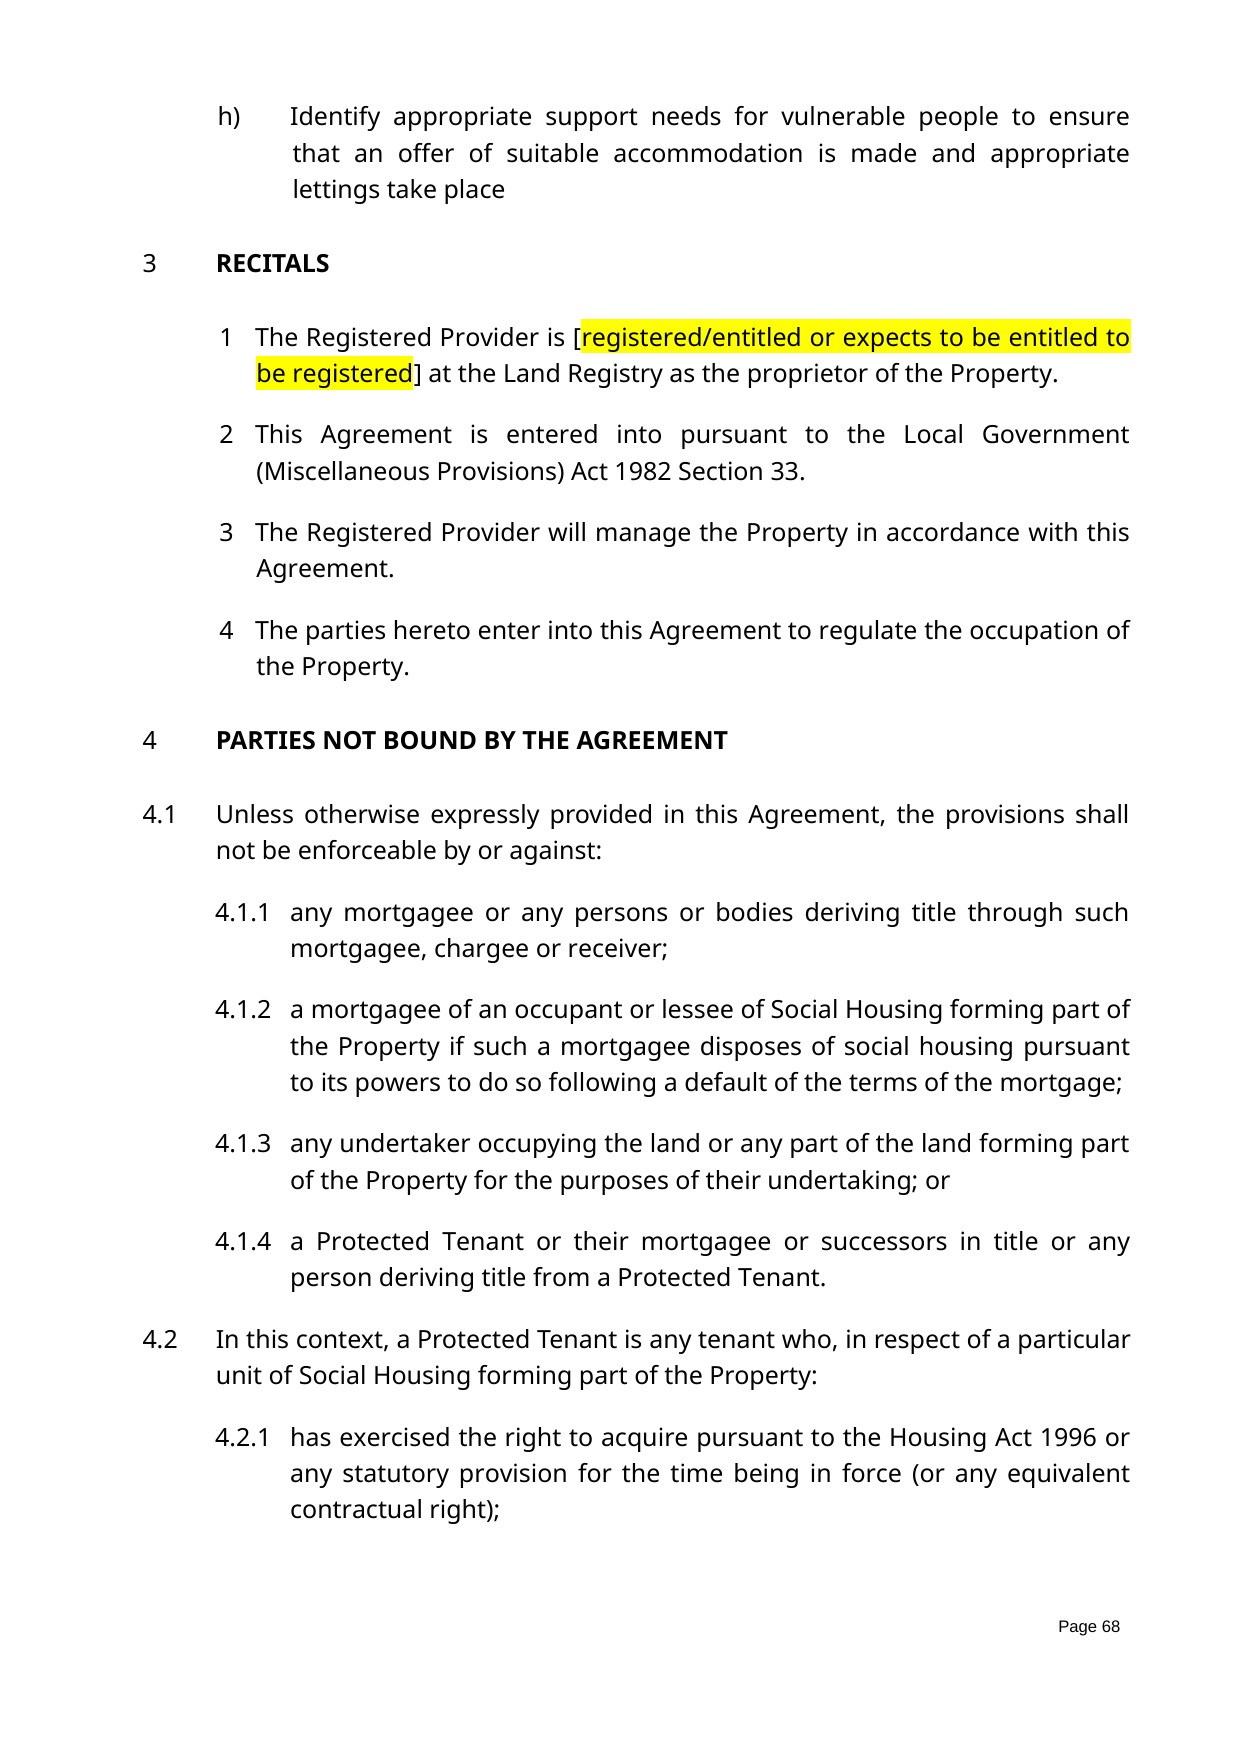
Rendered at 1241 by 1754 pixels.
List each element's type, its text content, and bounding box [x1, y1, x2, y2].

text h) Identify appropriate support needs for vulnerable people to ensure that an offer of suitable accommodation is made and appropriate lettings take place [217, 99, 1131, 206]
text has exercised the right to acquire pursuant to the Housing Act 1996 or any statutory provision for the time being in force (or any equivalent contractual right); [215, 1419, 1131, 1526]
list The parties hereto enter into this Agreement to regulate the occupation of the Property. [219, 612, 1131, 683]
text Unless otherwise expressly provided in this Agreement, the provisions shall not be enforceable by or against: [142, 797, 1131, 867]
subtitle PARTIES NOT BOUND BY THE AGREEMENT [142, 723, 1131, 757]
text any mortgagee or any persons or bodies deriving title through such mortgagee, chargee or receiver; [215, 894, 1131, 965]
subtitle RECITALS [142, 246, 1131, 279]
list The Registered Provider will manage the Property in accordance with this Agreement. [219, 515, 1131, 585]
text In this context, a Protected Tenant is any tenant who, in respect of a particular unit of Social Housing forming part of the Property: [142, 1321, 1131, 1392]
text a Protected Tenant or their mortgagee or successors in title or any person deriving title from a Protected Tenant. [215, 1224, 1131, 1294]
text a mortgagee of an occupant or lessee of Social Housing forming part of the Property if such a mortgagee disposes of social housing pursuant to its powers to do so following a default of the terms of the mortgage; [215, 992, 1131, 1099]
list This Agreement is entered into pursuant to the Local Government (Miscellaneous Provisions) Act 1982 Section 33. [219, 417, 1131, 487]
text any undertaker occupying the land or any part of the land forming part of the Property for the purposes of their undertaking; or [215, 1126, 1131, 1196]
list The Registered Provider is [registered/entitled or expects to be entitled to be registered] at the Land Registry as the proprietor of the Property. [219, 319, 1131, 390]
